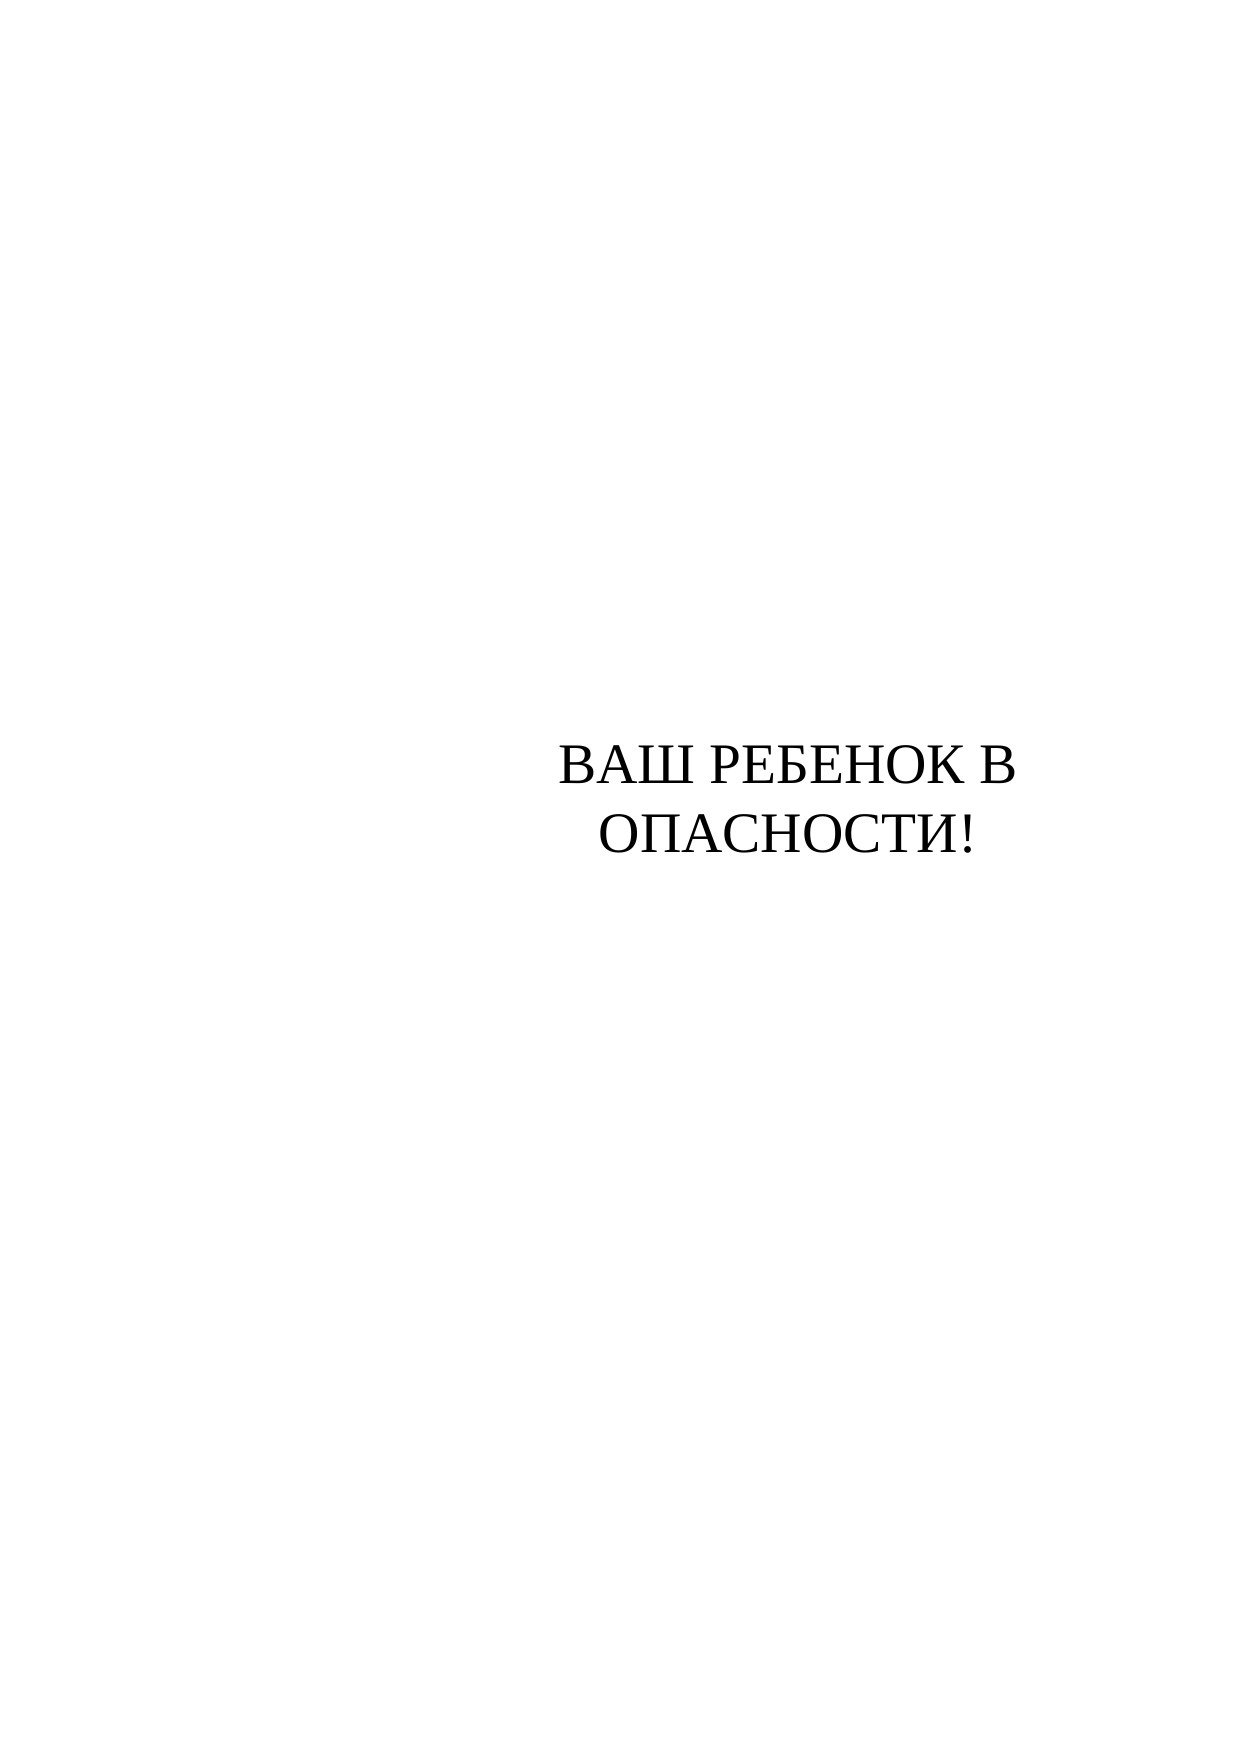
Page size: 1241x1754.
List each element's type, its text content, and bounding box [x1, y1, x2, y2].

text ВАШ РЕБЕНОК В ОПАСНОСТИ! [457, 729, 1119, 866]
